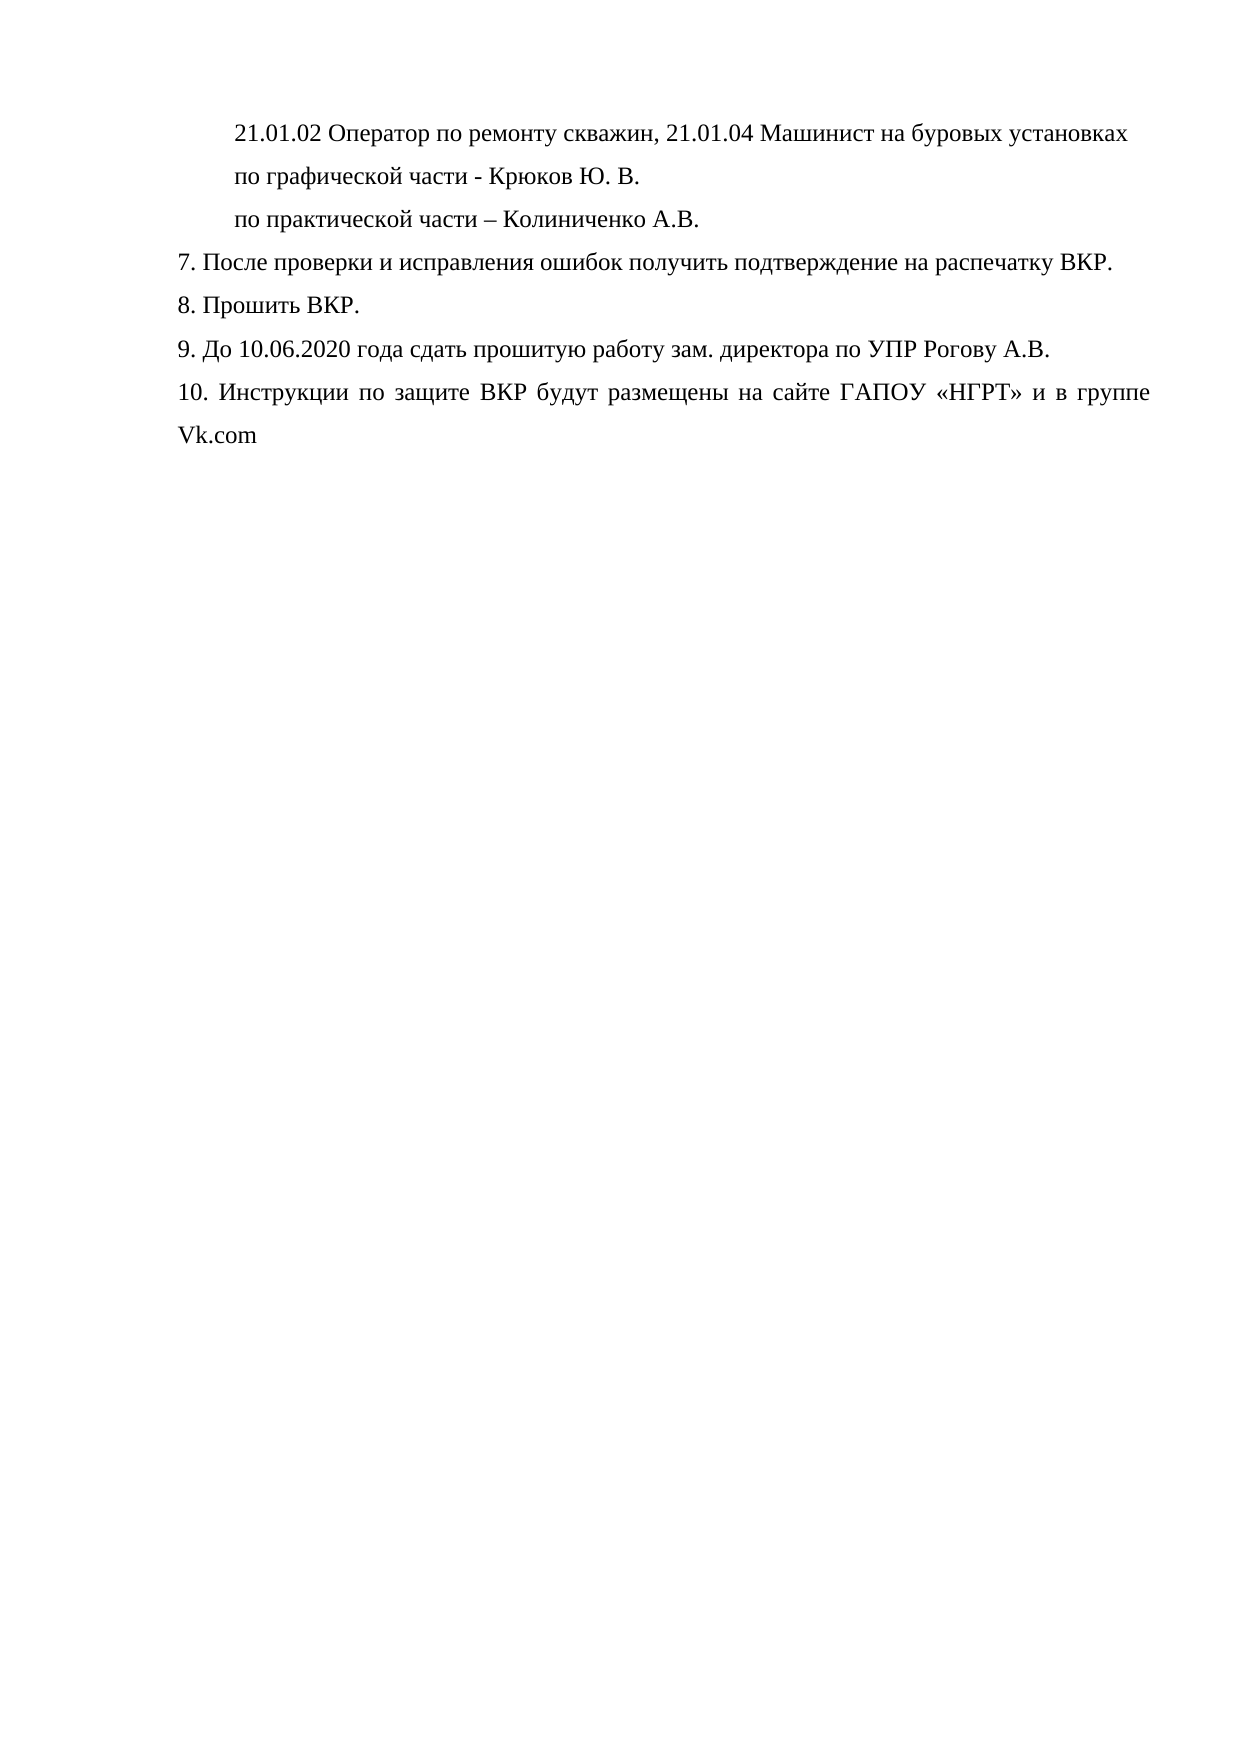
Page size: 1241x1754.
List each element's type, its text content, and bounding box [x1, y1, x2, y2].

list по графической части - Крюков Ю. В. [234, 161, 1152, 190]
text 10. Инструкции по защите ВКР будут размещены на сайте ГАПОУ «НГРТ» и в группе Vk.com [177, 377, 1152, 449]
text 8. Прошить ВКР. [177, 291, 1152, 319]
list по практической части – Колиниченко А.В. [234, 204, 1152, 233]
text 9. До 10.06.2020 года сдать прошитую работу зам. директора по УПР Рогову А.В. [177, 334, 1152, 362]
text 7. После проверки и исправления ошибок получить подтверждение на распечатку ВКР. [177, 247, 1152, 276]
text 21.01.02 Оператор по ремонту скважин, 21.01.04 Машинист на буровых установках [234, 118, 1166, 147]
